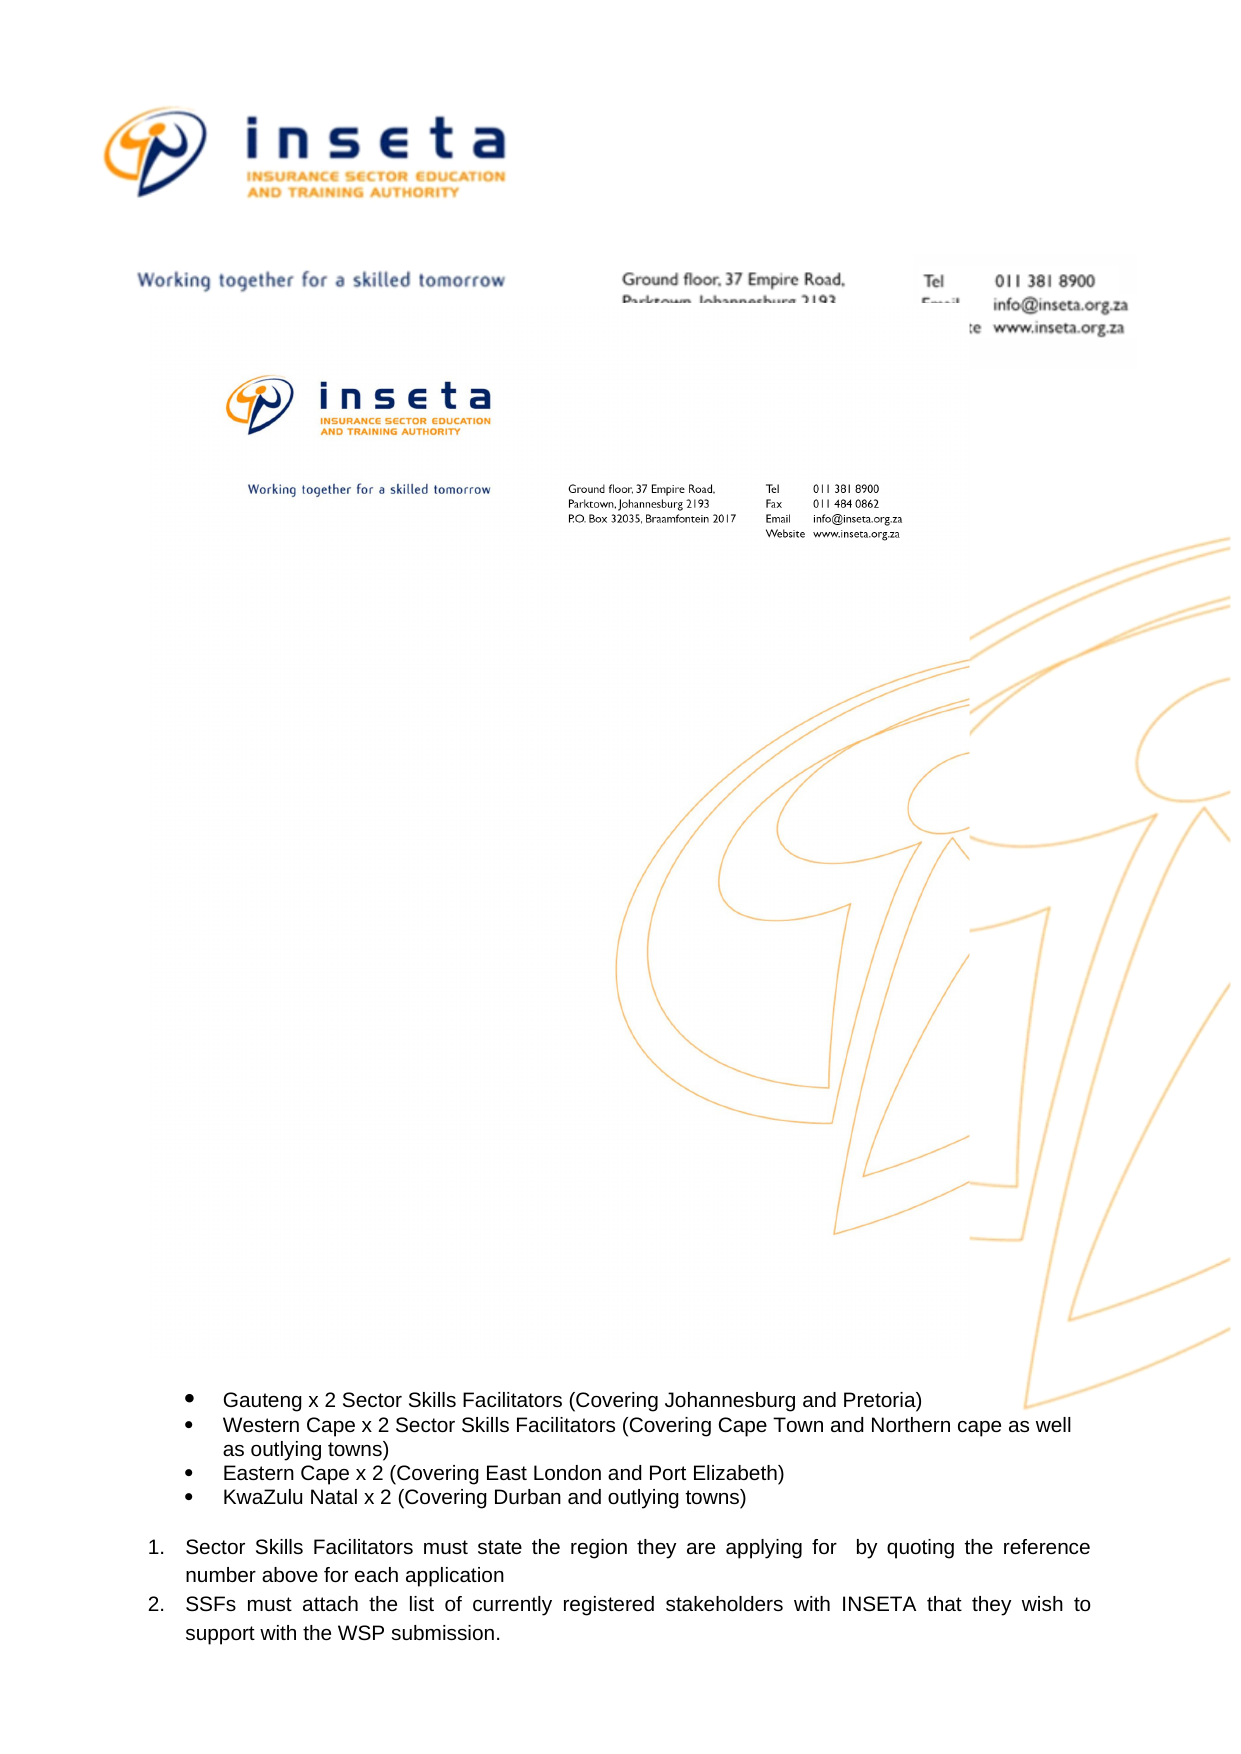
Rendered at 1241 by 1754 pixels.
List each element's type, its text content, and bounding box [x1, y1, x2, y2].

list Western Cape x 2 Sector Skills Facilitators (Covering Cape Town and Northern cape as well as outlying towns) [185, 1413, 1092, 1461]
list Eastern Cape x 2 (Covering East London and Port Elizabeth) [185, 1461, 1092, 1485]
list Gauteng x 2 Sector Skills Facilitators (Covering Johannesburg and Pretoria) [185, 1388, 1092, 1413]
picture [0, 0, 1231, 1754]
list Sector Skills Facilitators must state the region they are applying for by quoting the reference number above for each application [148, 1534, 1092, 1587]
list SSFs must attach the list of currently registered stakeholders with INSETA that they wish to support with the WSP submission. [148, 1592, 1092, 1645]
list KwaZulu Natal x 2 (Covering Durban and outlying towns) [185, 1485, 1092, 1509]
